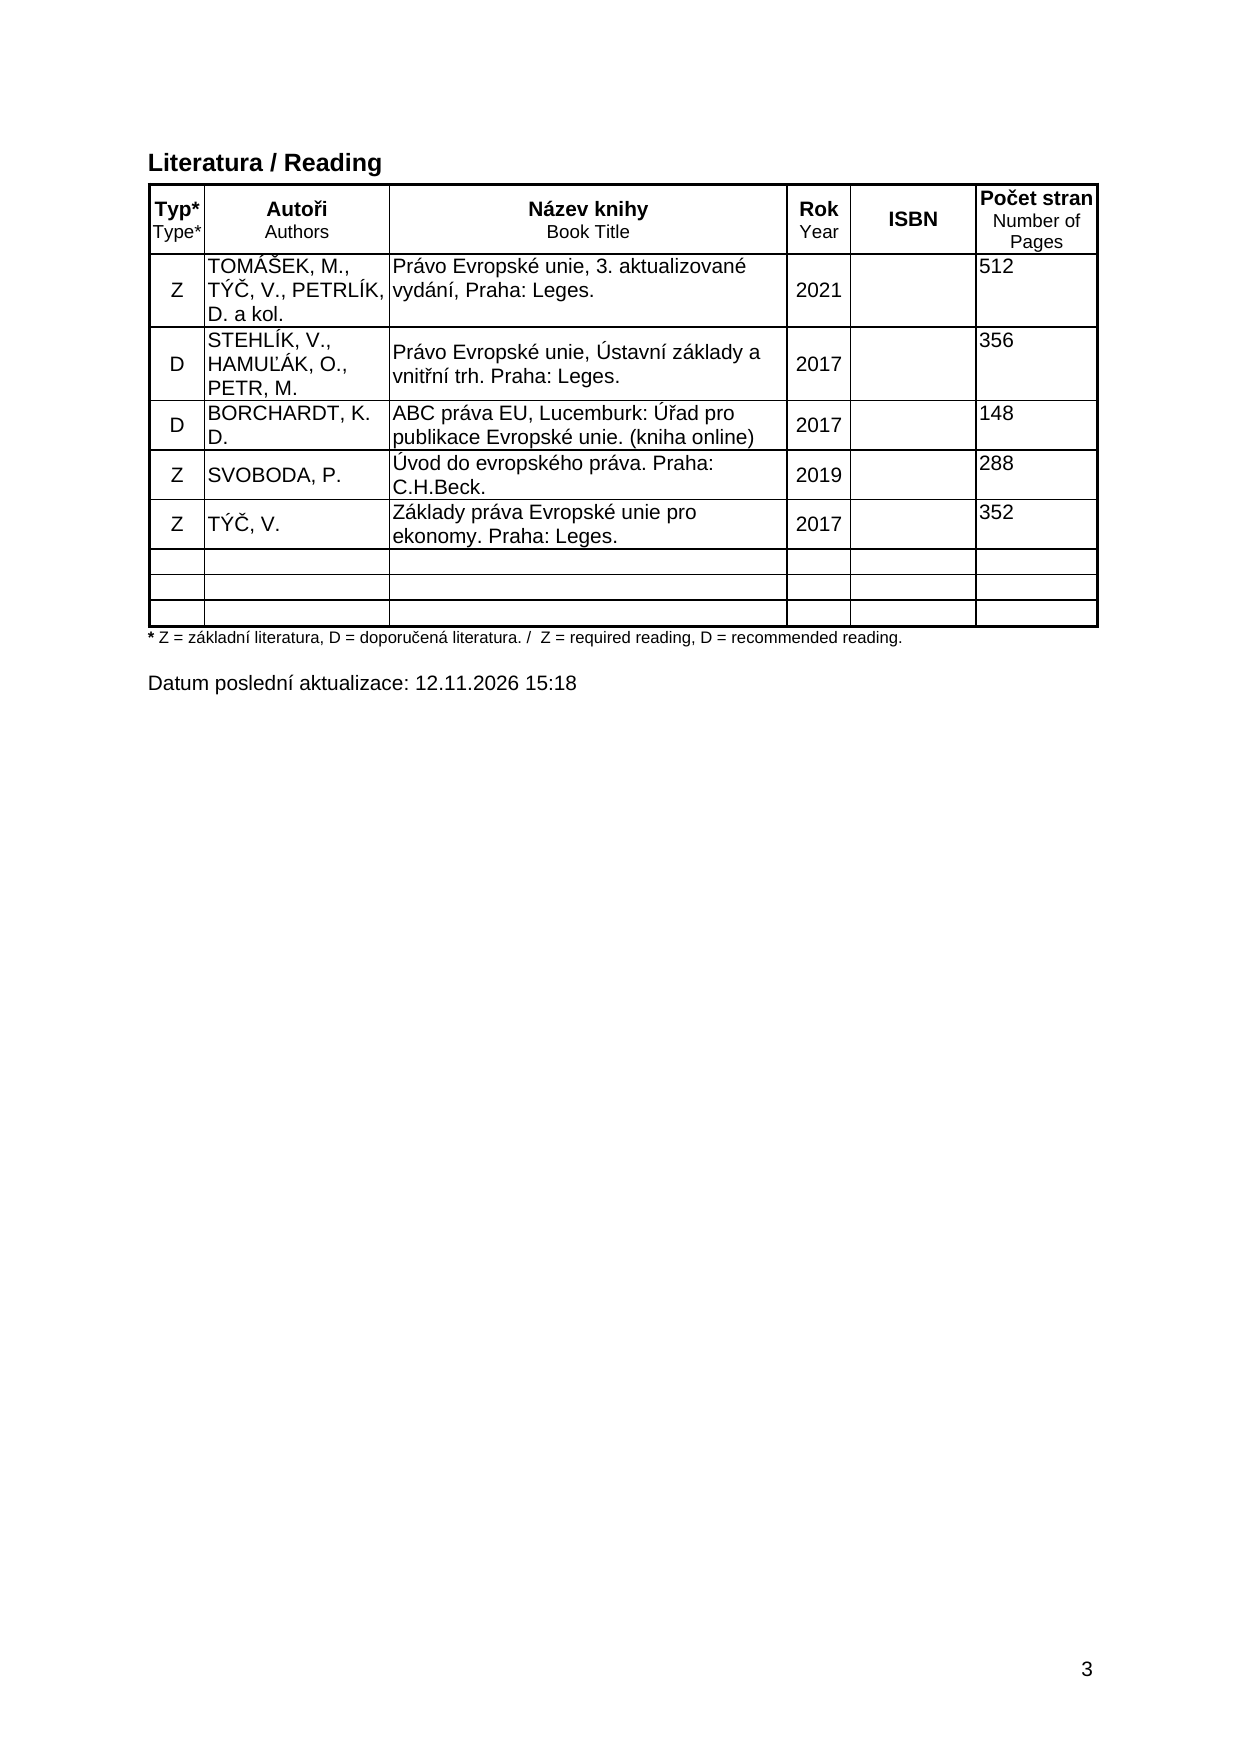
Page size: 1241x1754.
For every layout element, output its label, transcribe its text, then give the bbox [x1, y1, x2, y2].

table_cell [977, 550, 1096, 574]
table_cell [788, 575, 850, 599]
table_cell [788, 550, 850, 574]
table_cell [390, 550, 786, 574]
table_cell [390, 601, 786, 625]
table_cell 512 [977, 255, 1096, 326]
table_cell STEHLÍK, V., HAMUĽÁK, O., PETR, M. [205, 328, 389, 400]
table_cell Základy práva Evropské unie pro ekonomy. Praha: Leges. [390, 500, 786, 548]
table_cell D [151, 328, 204, 400]
table_cell ABC práva EU, Lucemburk: Úřad pro publikace Evropské unie. (kniha online) [390, 401, 786, 449]
table_header Počet stran Number of Pages [977, 186, 1096, 253]
table_cell 356 [977, 328, 1096, 400]
table_header Autoři Authors [205, 186, 389, 253]
table_cell TÝČ, V. [205, 500, 389, 548]
table_cell [390, 575, 786, 599]
table_cell 2017 [788, 401, 850, 449]
table_header Název knihy Book Title [390, 186, 786, 253]
table_cell 2021 [788, 255, 850, 326]
table_cell [151, 575, 204, 599]
table_cell [851, 328, 975, 400]
table_header Rok Year [788, 186, 850, 253]
table_cell 288 [977, 451, 1096, 499]
text * Z = základní literatura, D = doporučená literatura. / Z = required reading, D = recommended reading. [148, 628, 1093, 647]
table_cell Z [151, 500, 204, 548]
table_cell 352 [977, 500, 1096, 548]
table_cell TOMÁŠEK, M., TÝČ, V., PETRLÍK, D. a kol. [205, 255, 389, 326]
table_cell 2017 [788, 500, 850, 548]
table_cell [851, 575, 975, 599]
table_cell [205, 601, 389, 625]
table_cell [977, 575, 1096, 599]
table_cell D [151, 401, 204, 449]
table_cell Právo Evropské unie, 3. aktualizované vydání, Praha: Leges. [390, 255, 786, 326]
table_header ISBN [851, 186, 975, 253]
table_cell [205, 550, 389, 574]
table_cell [788, 601, 850, 625]
table_cell [851, 550, 975, 574]
table_cell 148 [977, 401, 1096, 449]
table_cell [851, 451, 975, 499]
table_cell [851, 255, 975, 326]
table_cell 2017 [788, 328, 850, 400]
text Literatura / Reading [148, 148, 1093, 176]
table_cell Z [151, 255, 204, 326]
table_cell [851, 601, 975, 625]
table_cell Úvod do evropského práva. Praha: C.H.Beck. [390, 451, 786, 499]
table_cell [205, 575, 389, 599]
table_cell BORCHARDT, K. D. [205, 401, 389, 449]
table_cell SVOBODA, P. [205, 451, 389, 499]
table_header Typ* Type* [151, 186, 204, 253]
table_cell [977, 601, 1096, 625]
text Datum poslední aktualizace: 4.10.2023 16:03 [148, 671, 1093, 695]
table_cell Z [151, 451, 204, 499]
table_cell [151, 550, 204, 574]
table_cell [151, 601, 204, 625]
table_cell Právo Evropské unie, Ústavní základy a vnitřní trh. Praha: Leges. [390, 328, 786, 400]
table_cell [851, 401, 975, 449]
table_cell 2019 [788, 451, 850, 499]
table_cell [851, 500, 975, 548]
